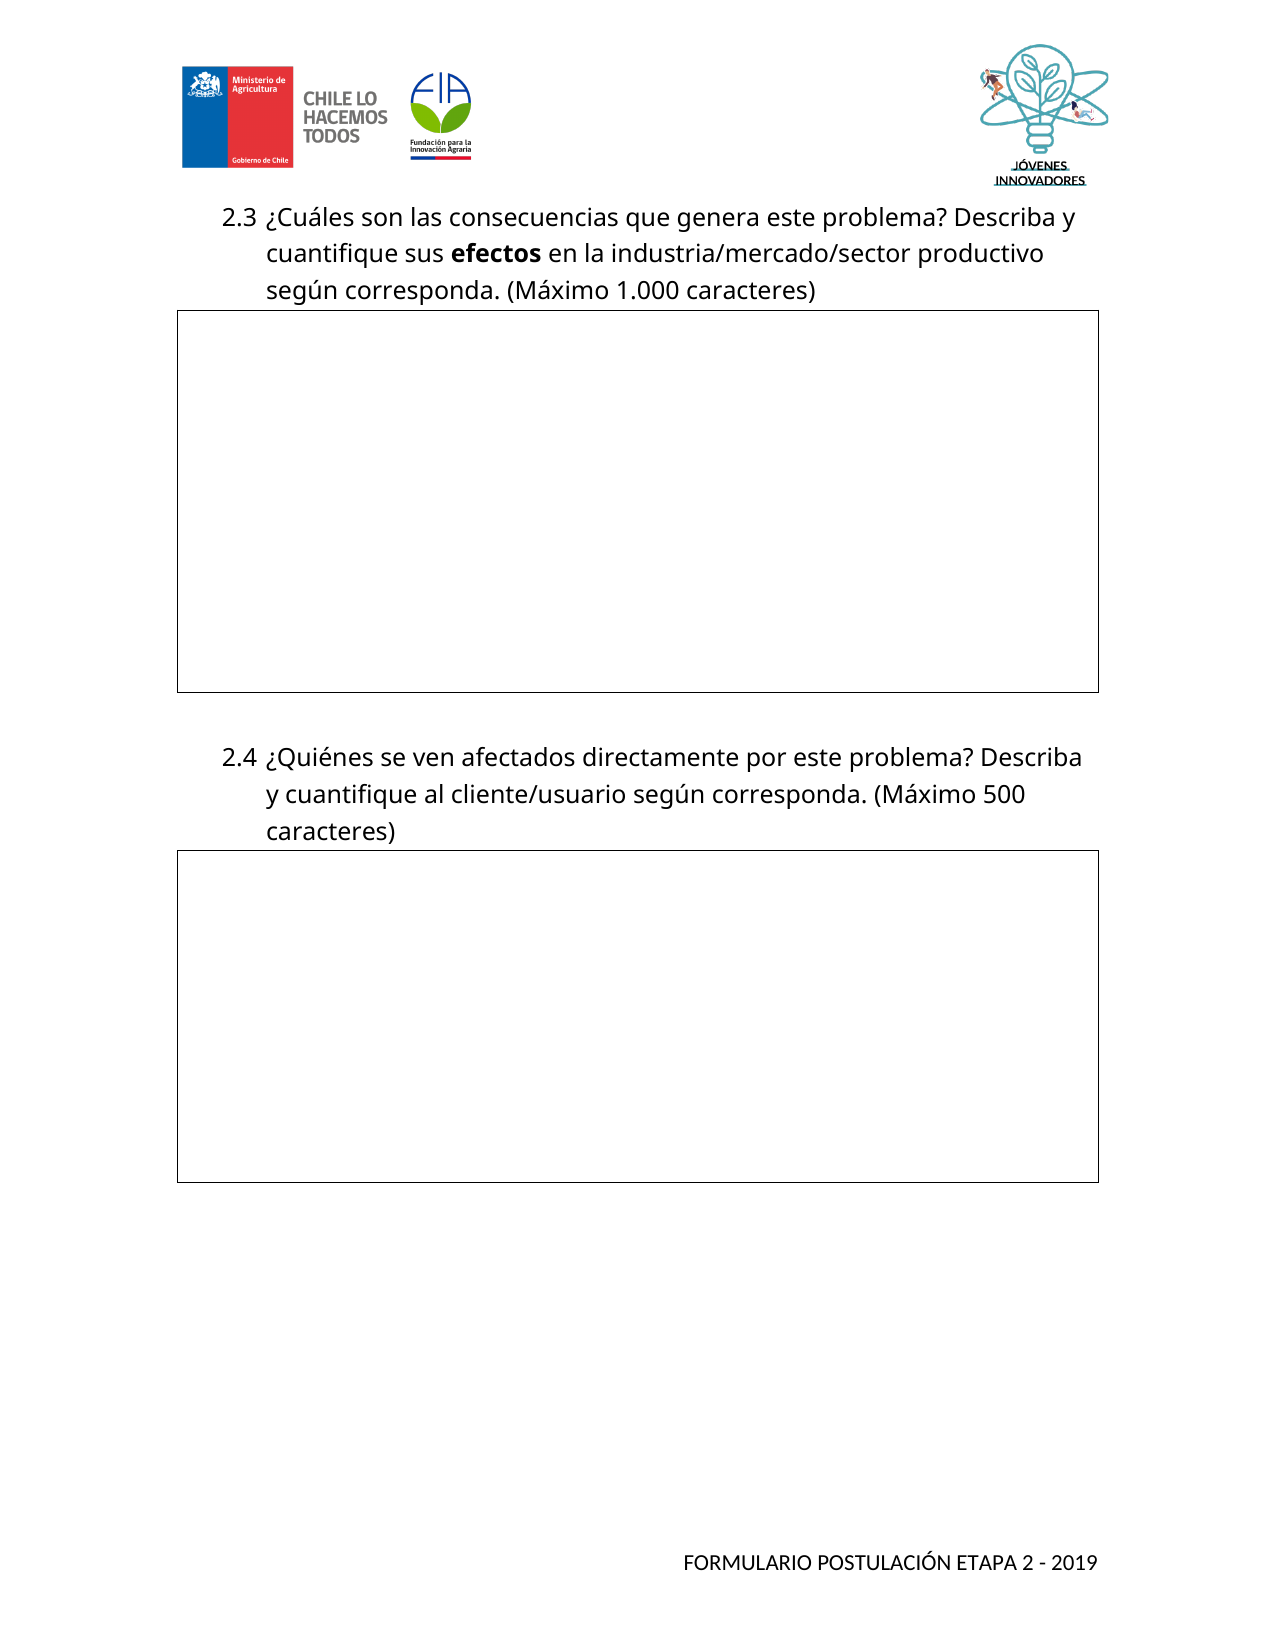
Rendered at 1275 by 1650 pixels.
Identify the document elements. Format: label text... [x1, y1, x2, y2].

table_header [178, 311, 1098, 692]
table_header [178, 851, 1098, 1182]
picture [177, 60, 481, 173]
subtitle ¿Quiénes se ven afectados directamente por este problema? Describa y cuantifique al cliente/usuario según corresponda. (Máximo 500 caracteres) [222, 740, 1098, 848]
picture [980, 44, 1109, 186]
subtitle ¿Cuáles son las consecuencias que genera este problema? Describa y cuantifique sus efectos en la industria/mercado/sector productivo según corresponda. (Máximo 1.000 caracteres) [222, 199, 1098, 307]
